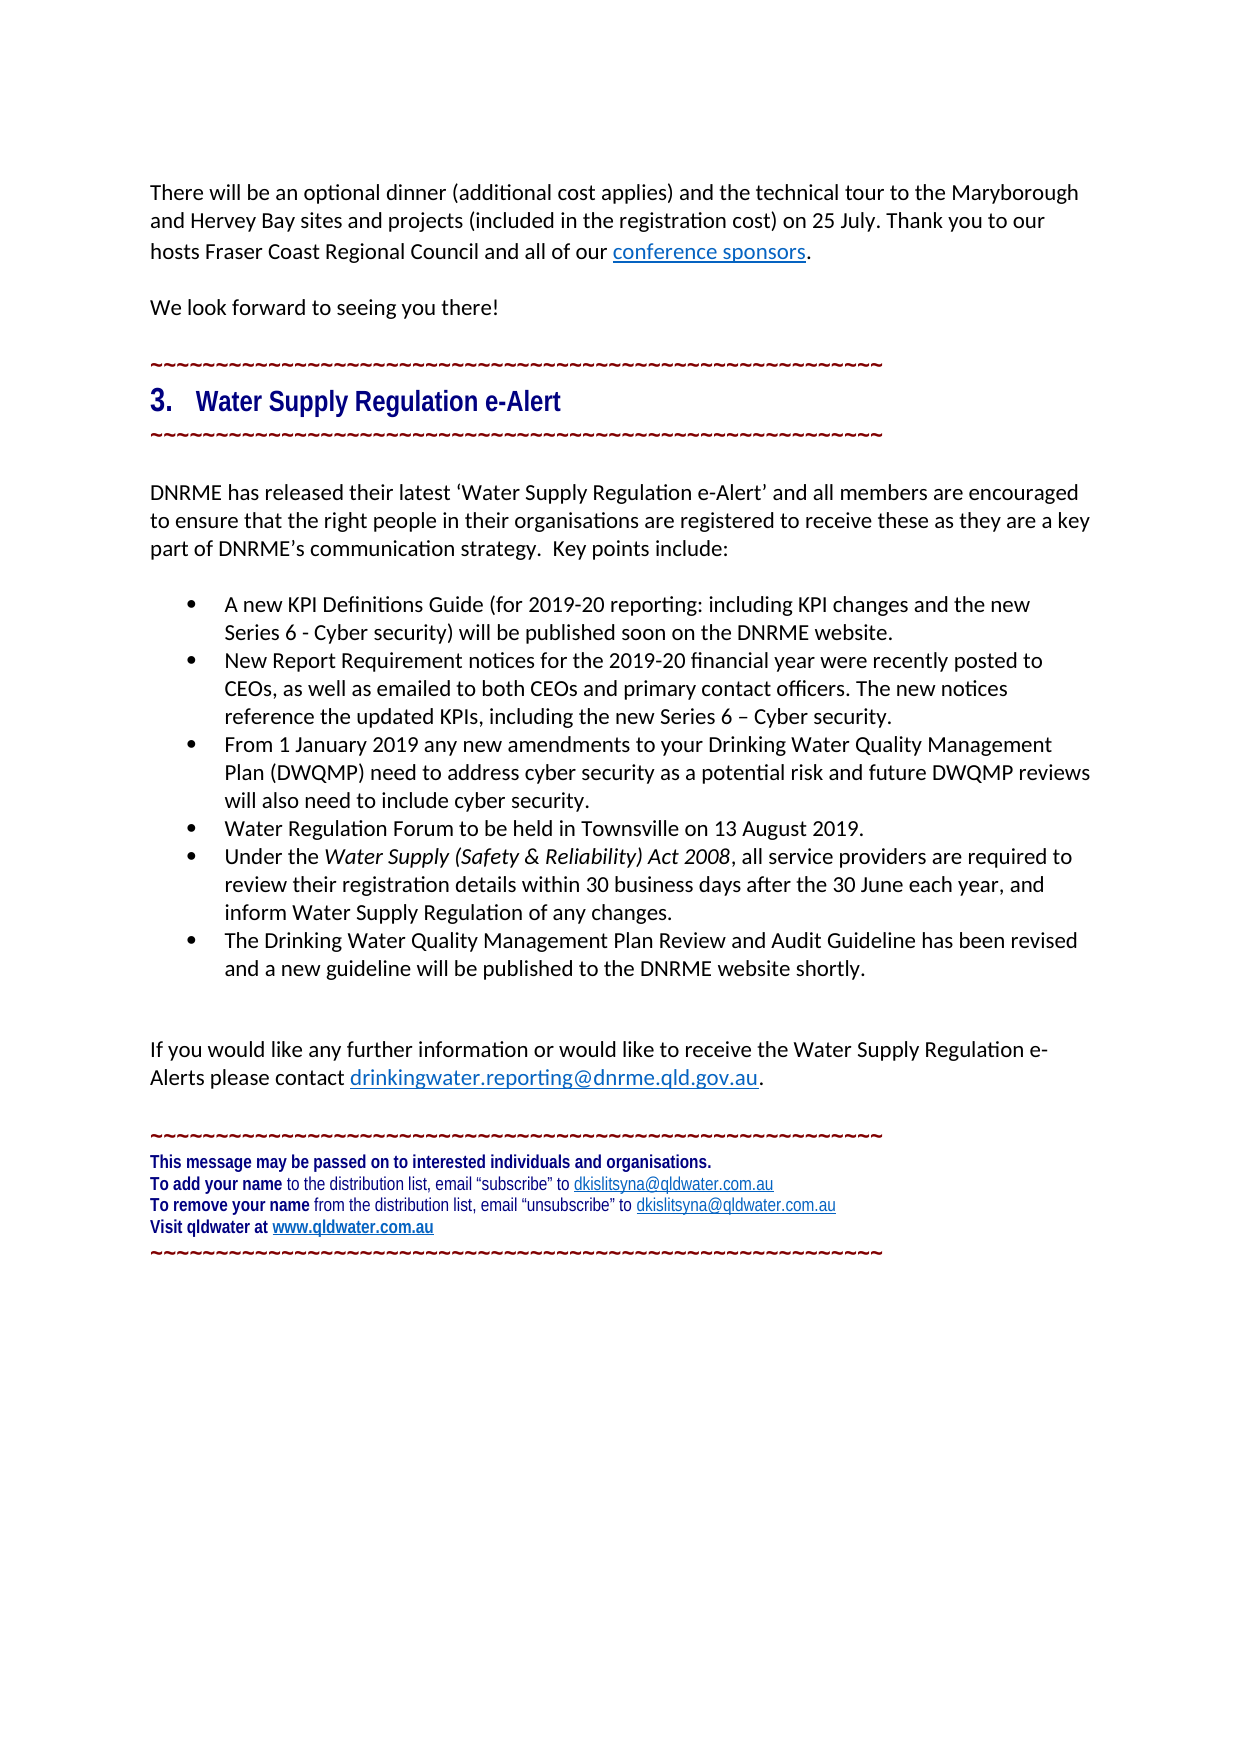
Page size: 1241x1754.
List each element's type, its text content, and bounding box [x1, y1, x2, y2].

text ~~~~~~~~~~~~~~~~~~~~~~~~~~~~~~~~~~~~~~~~~~~~~~~~~~~~~~~~ [150, 1237, 1090, 1268]
list From 1 January 2019 any new amendments to your Drinking Water Quality Management Plan (DWQMP) need to address cyber security as a potential risk and future DWQMP reviews will also need to include cyber security. [187, 730, 1090, 814]
text To add your name to the distribution list, email “subscribe” to dkislitsyna@qldwater.com.au [150, 1172, 1090, 1194]
text There will be an optional dinner (additional cost applies) and the technical tour to the Maryborough and Hervey Bay sites and projects (included in the registration cost) on 25 July. Thank you to our hosts Fraser Coast Regional Council and all of our conference sponsors. [150, 178, 1090, 265]
text ~~~~~~~~~~~~~~~~~~~~~~~~~~~~~~~~~~~~~~~~~~~~~~~~~~~~~~~~ [150, 1119, 1090, 1151]
list A new KPI Definitions Guide (for 2019-20 reporting: including KPI changes and the new Series 6 - Cyber security) will be published soon on the DNRME website. [187, 590, 1090, 646]
text 3. Water Supply Regulation e-Alert [150, 381, 1090, 419]
text To remove your name from the distribution list, email “unsubscribe” to dkislitsyna@qldwater.com.au [150, 1194, 1090, 1216]
list The Drinking Water Quality Management Plan Review and Audit Guideline has been revised and a new guideline will be published to the DNRME website shortly. [187, 926, 1090, 982]
text ~~~~~~~~~~~~~~~~~~~~~~~~~~~~~~~~~~~~~~~~~~~~~~~~~~~~~~~~ [150, 419, 1090, 450]
list New Report Requirement notices for the 2019-20 financial year were recently posted to CEOs, as well as emailed to both CEOs and primary contact officers. The new notices reference the updated KPIs, including the new Series 6 – Cyber security. [187, 646, 1090, 730]
list Under the Water Supply (Safety & Reliability) Act 2008, all service providers are required to review their registration details within 30 business days after the 30 June each year, and inform Water Supply Regulation of any changes. [187, 842, 1090, 926]
text DNRME has released their latest ‘Water Supply Regulation e-Alert’ and all members are encouraged to ensure that the right people in their organisations are registered to receive these as they are a key part of DNRME’s communication strategy. Key points include: [150, 478, 1090, 562]
text If you would like any further information or would like to receive the Water Supply Regulation e-Alerts please contact drinkingwater.reporting@dnrme.qld.gov.au. [150, 1036, 1090, 1092]
list Water Regulation Forum to be held in Townsville on 13 August 2019. [187, 814, 1090, 842]
text ~~~~~~~~~~~~~~~~~~~~~~~~~~~~~~~~~~~~~~~~~~~~~~~~~~~~~~~~ [150, 349, 1090, 381]
text Visit qldwater at www.qldwater.com.au [150, 1216, 1090, 1237]
text We look forward to seeing you there! [150, 293, 1090, 321]
text This message may be passed on to interested individuals and organisations. [150, 1151, 1090, 1172]
